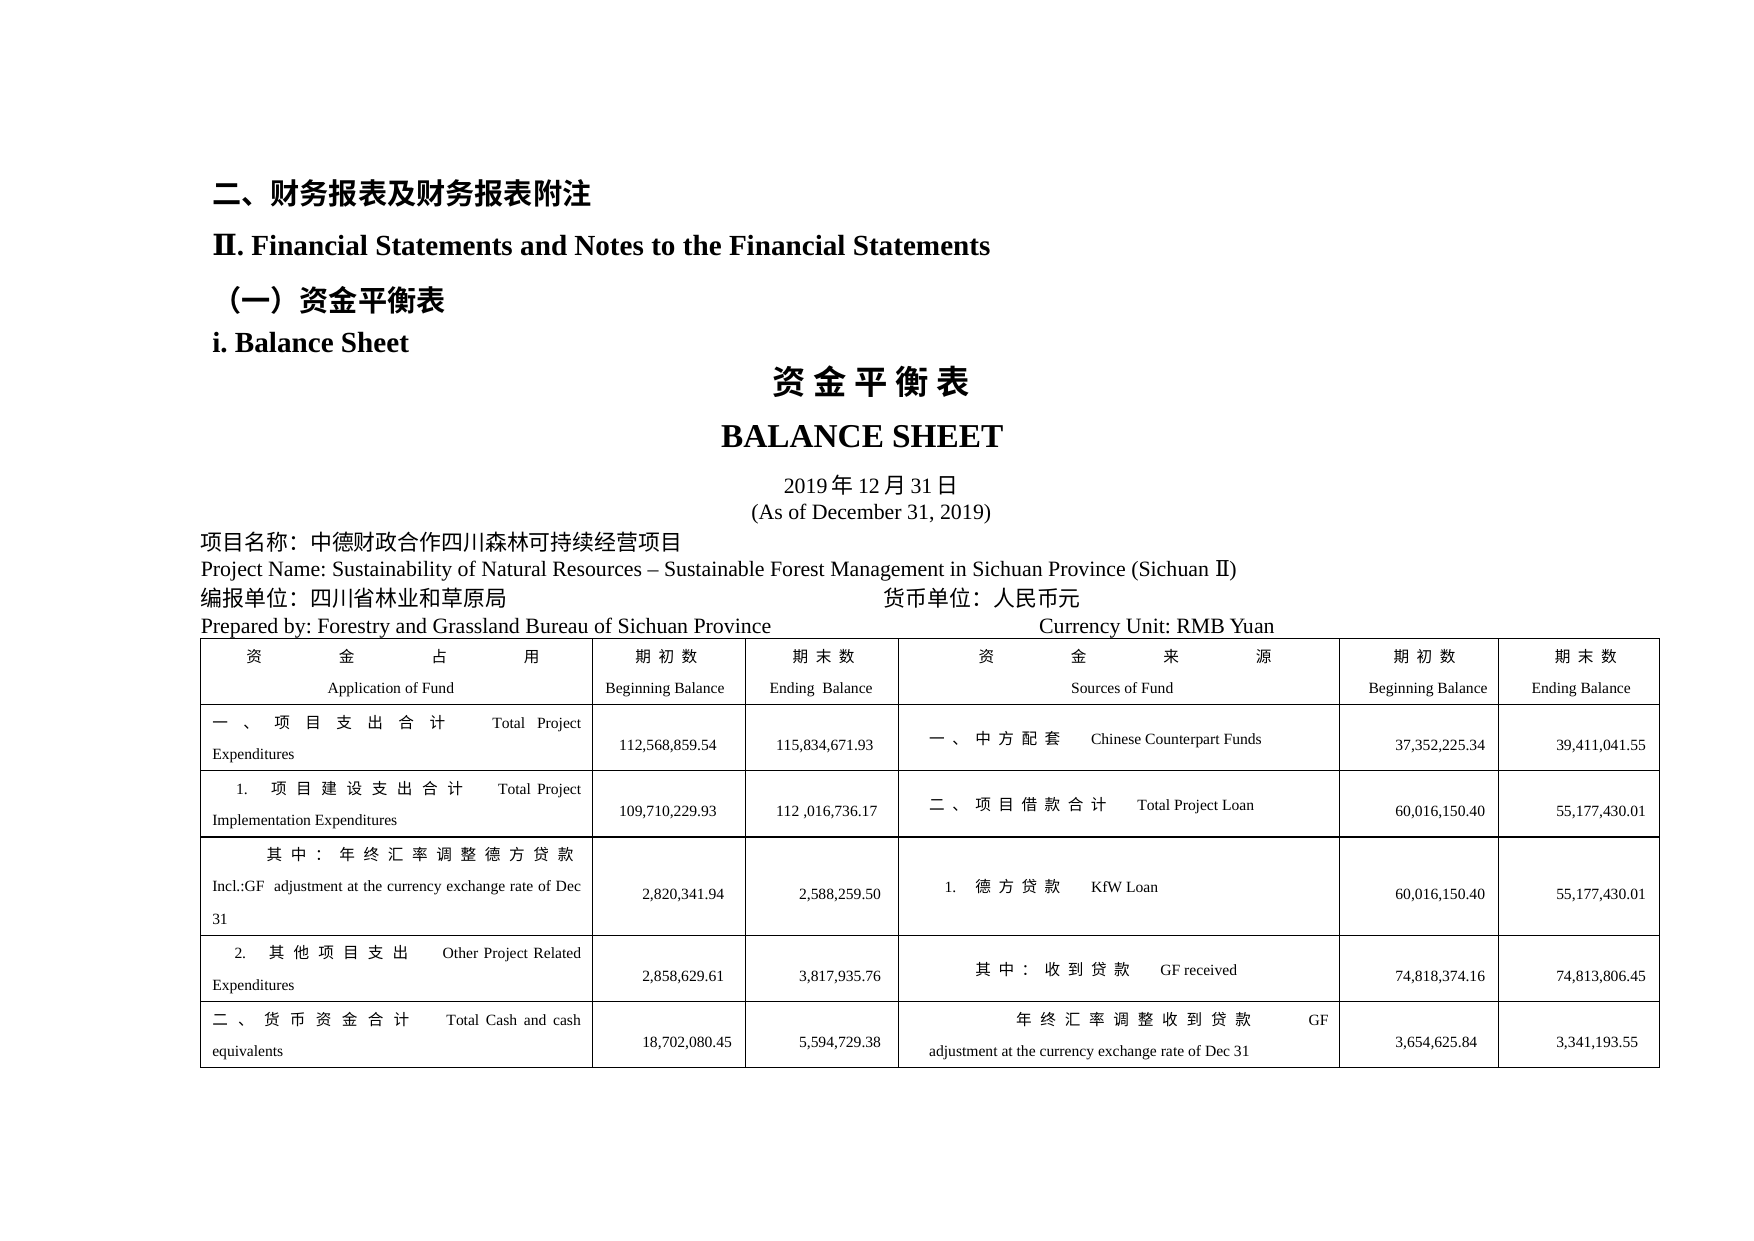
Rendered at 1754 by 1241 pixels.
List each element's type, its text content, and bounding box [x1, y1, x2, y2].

table_cell 1. 项目建设支出合计 Total Project Implementation Expenditures [201, 771, 592, 836]
table_cell 55,177,430.01 [1499, 838, 1659, 935]
text Ⅱ. Financial Statements and Notes to the Financial Statements [212, 213, 1530, 278]
table_cell 二、项目借款合计 Total Project Loan [899, 771, 1339, 836]
table_header 期末数 Ending Balance [746, 639, 898, 704]
table_header 期末数 Ending Balance [1499, 639, 1659, 704]
table_cell 5,594,729.38 [746, 1002, 898, 1067]
table_cell 74,813,806.45 [1499, 936, 1659, 1001]
table_cell 115,834,671.93 [746, 705, 898, 770]
text （一）资金平衡表 [212, 278, 1530, 319]
table_cell 其中：收到贷款 GF received [899, 936, 1339, 1001]
table_cell 39,411,041.55 [1499, 705, 1659, 770]
text Project Name: Sustainability of Natural Resources – Sustainable Forest Management in Sichuan Province (Sichuan Ⅱ) [201, 556, 1716, 581]
table_cell 1. 德方贷款 KfW Loan [899, 838, 1339, 935]
text i. Balance Sheet [212, 319, 1530, 361]
table_cell 3,817,935.76 [746, 936, 898, 1001]
table_cell 2,588,259.50 [746, 838, 898, 935]
table_cell 其中：年终汇率调整德方贷款 Incl.:GF adjustment at the currency exchange rate of Dec 31 [201, 838, 592, 935]
text 项目名称：中德财政合作四川森林可持续经营项目 [201, 524, 1716, 556]
table_cell 112 ,016,736.17 [746, 771, 898, 836]
table_cell 18,702,080.45 [593, 1002, 745, 1067]
table_header 资 金 占 用 Application of Fund [201, 639, 592, 704]
table_cell 2. 其他项目支出 Other Project Related Expenditures [201, 936, 592, 1001]
table_cell 年终汇率调整收到贷款 GF adjustment at the currency exchange rate of Dec 31 [899, 1002, 1339, 1067]
text 二、财务报表及财务报表附注 [212, 171, 1530, 213]
table_header 期初数 Beginning Balance [1340, 639, 1498, 704]
table_cell 2,820,341.94 [593, 838, 745, 935]
table_cell 3,654,625.84 [1340, 1002, 1498, 1067]
text 2019年12月31日 [212, 468, 1530, 499]
table_cell 一、项目支出合计 Total Project Expenditures [201, 705, 592, 770]
table_cell 55,177,430.01 [1499, 771, 1659, 836]
text BALANCE SHEET [212, 403, 1530, 468]
table_cell 74,818,374.16 [1340, 936, 1498, 1001]
table_header 期初数 Beginning Balance [593, 639, 745, 704]
text 资 金 平 衡 表 [212, 361, 1530, 403]
table_cell 60,016,150.40 [1340, 838, 1498, 935]
text Prepared by: Forestry and Grassland Bureau of Sichuan Province Currency Unit: RMB Yuan [201, 613, 1716, 638]
table_cell 3,341,193.55 [1499, 1002, 1659, 1067]
table_cell 一、中方配套 Chinese Counterpart Funds [899, 705, 1339, 770]
table_cell 37,352,225.34 [1340, 705, 1498, 770]
table_header 资 金 来 源 Sources of Fund [899, 639, 1339, 704]
table_cell 二、货币资金合计 Total Cash and cash equivalents [201, 1002, 592, 1067]
table_cell 112,568,859.54 [593, 705, 745, 770]
table_cell 60,016,150.40 [1340, 771, 1498, 836]
text 编报单位：四川省林业和草原局 货币单位：人民币元 [201, 581, 1716, 613]
text (As of December 31, 2019) [212, 499, 1530, 524]
table_cell 109,710,229.93 [593, 771, 745, 836]
table_cell 2,858,629.61 [593, 936, 745, 1001]
